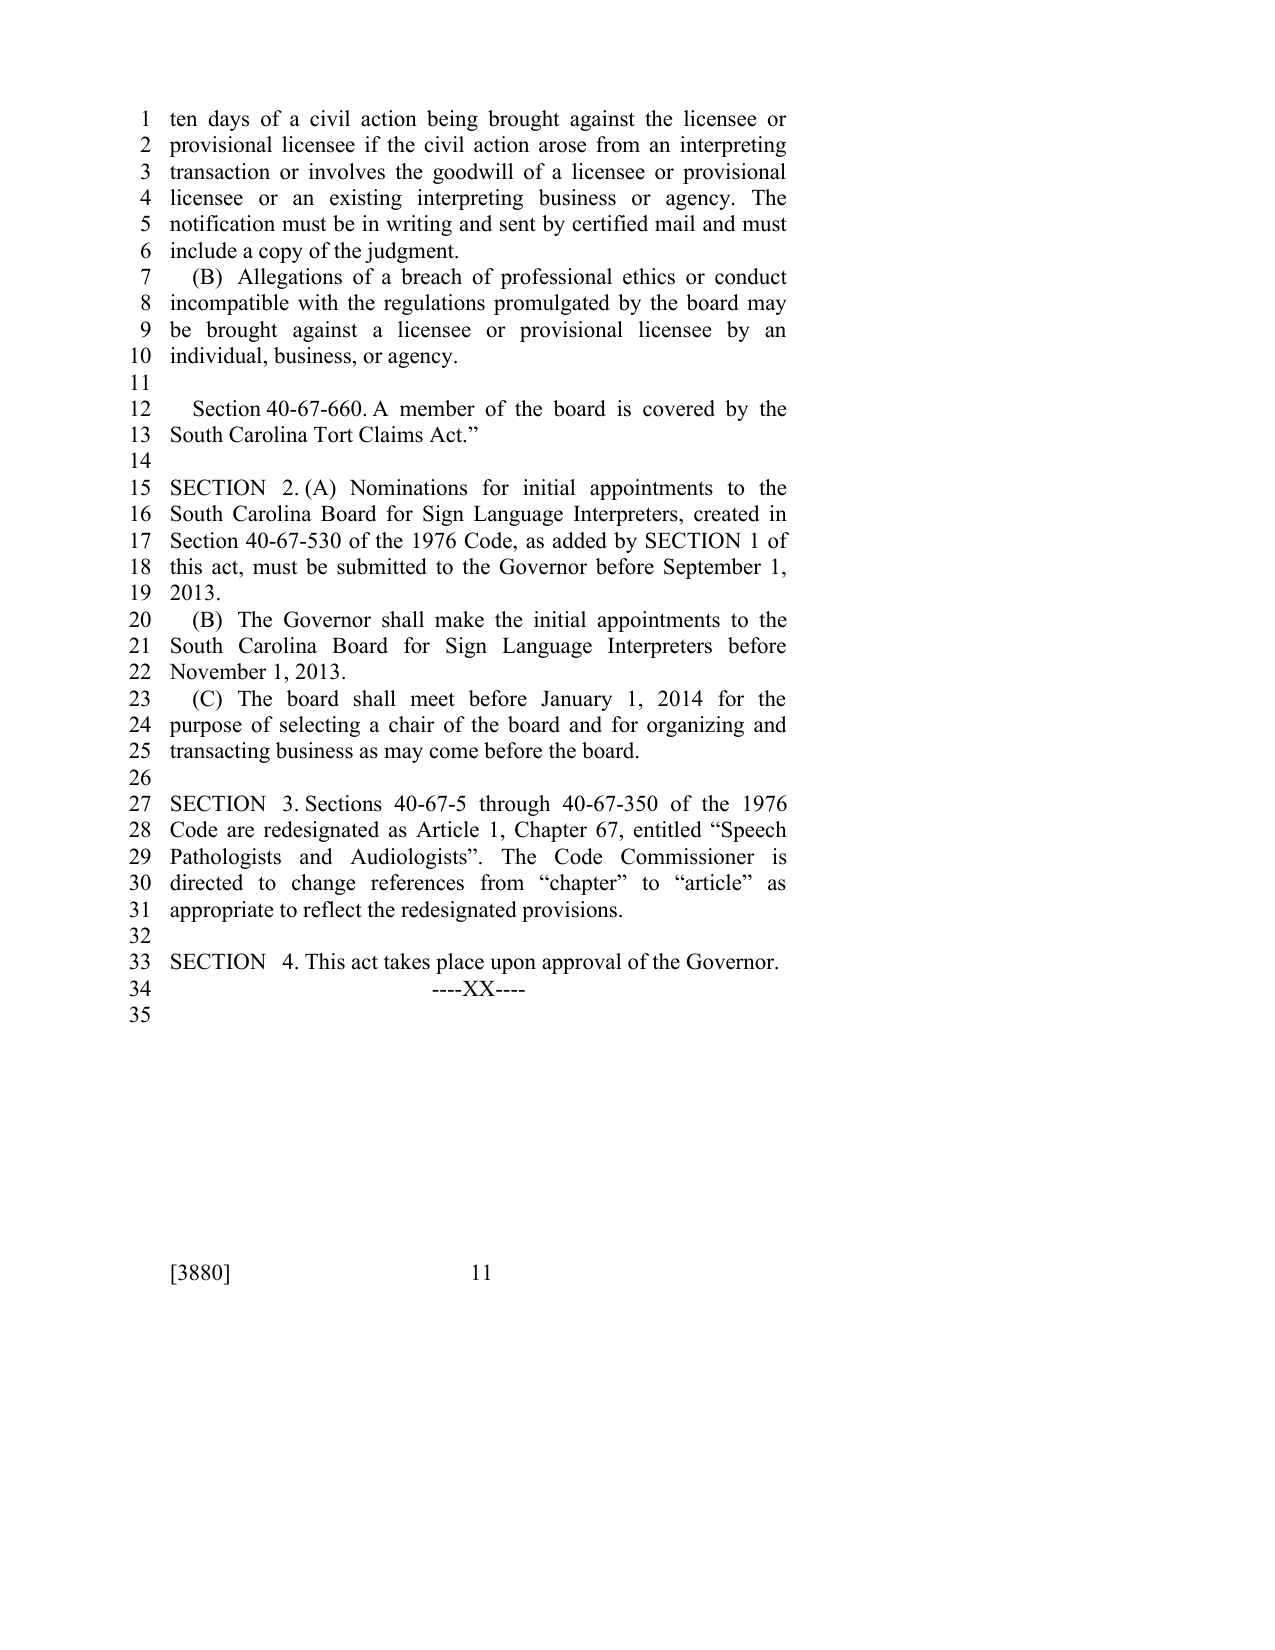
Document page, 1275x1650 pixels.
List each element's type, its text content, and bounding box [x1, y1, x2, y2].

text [169, 105, 787, 263]
text (B) Allegations of a breach of professional ethics or conduct incompatible with the regulations promulgated by the board may be brought against a licensee or provisional licensee by an individual, business, or agency. [169, 263, 787, 368]
text (C) The board shall meet before January 1, 2014 for the purpose of selecting a chair of the board and for organizing and transacting business as may come before the board. [169, 685, 787, 764]
text SECTION 3. Sections 40-67-5 through 40-67-350 of the 1976 Code are redesignated as Article 1, Chapter 67, entitled “Speech Pathologists and Audiologists”. The Code Commissioner is directed to change references from “chapter” to “article” as appropriate to reflect the redesignated provisions. [169, 790, 787, 922]
text (B) The Governor shall make the initial appointments to the South Carolina Board for Sign Language Interpreters before November 1, 2013. [169, 606, 787, 685]
text Section 40-67-660. A member of the board is covered by the South Carolina Tort Claims Act.” [169, 395, 787, 448]
text ----XX---- [169, 975, 787, 1001]
text SECTION 2. (A) Nominations for initial appointments to the South Carolina Board for Sign Language Interpreters, created in Section 40-67-530 of the 1976 Code, as added by SECTION 1 of this act, must be submitted to the Governor before September 1, 2013. [169, 474, 787, 606]
text SECTION 4. This act takes place upon approval of the Governor. [169, 948, 787, 975]
